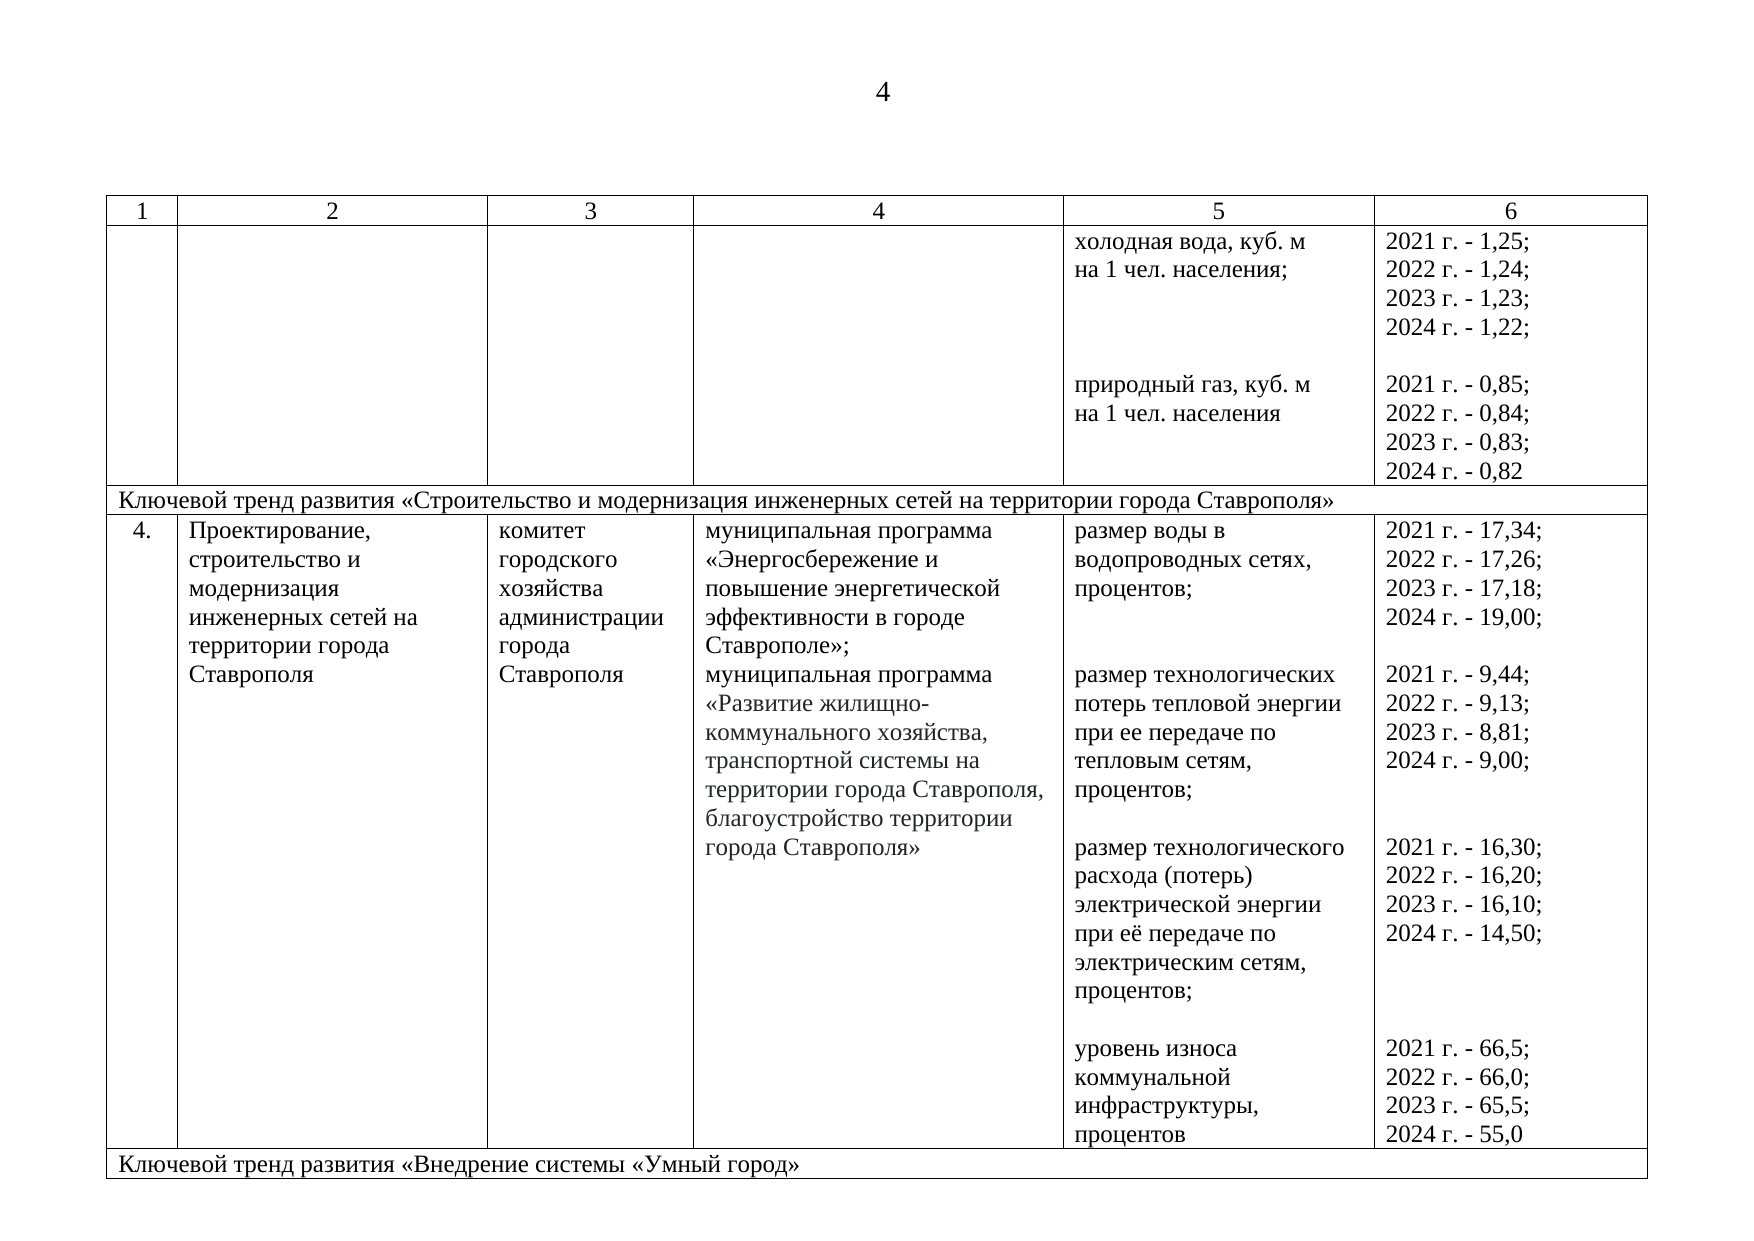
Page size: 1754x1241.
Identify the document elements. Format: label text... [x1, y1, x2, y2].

table_cell [694, 226, 1063, 484]
table_header 2 [178, 196, 487, 225]
table_header 6 [1375, 196, 1647, 225]
table_cell размер воды в водопроводных сетях, процентов; размер технологических потерь тепловой энергии при ее передаче по тепловым сетям, процентов; размер технологического расхода (потерь) электрической энергии при её передаче по электрическим сетям, процентов; уровень износа коммунальной инфраструктуры, процентов [1064, 515, 1374, 1148]
table_cell 2021 г. - 1,25; 2022 г. - 1,24; 2023 г. - 1,23; 2024 г. - 1,22; 2021 г. - 0,85; 2022 г. - 0,84; 2023 г. - 0,83; 2024 г. - 0,82 [1375, 226, 1647, 484]
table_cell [488, 515, 693, 1148]
table_cell [178, 226, 487, 484]
table_cell 2021 г. - 17,34; 2022 г. - 17,26; 2023 г. - 17,18; 2024 г. - 19,00; 2021 г. - 9,44; 2022 г. - 9,13; 2023 г. - 8,81; 2024 г. - 9,00; 2021 г. - 16,30; 2022 г. - 16,20; 2023 г. - 16,10; 2024 г. - 14,50; 2021 г. - 66,5; 2022 г. - 66,0; 2023 г. - 65,5; 2024 г. - 55,0 [1375, 515, 1647, 1148]
table_header 1 [107, 196, 177, 225]
table_cell [107, 226, 177, 484]
table_cell Ключевой тренд развития «Строительство и модернизация инженерных сетей на территории города Ставрополя» [107, 486, 1647, 514]
table_cell Ключевой тренд развития «Внедрение системы «Умный город» [107, 1149, 1647, 1178]
table_cell муниципальная программа «Энергосбережение и повышение энергетической эффективности в городе Ставрополе»; муниципальная программа «Развитие жилищно-коммунального хозяйства, транспортной системы на территории города Ставрополя, благоустройство территории города Ставрополя» [694, 515, 1063, 1148]
table_cell Проектирование, строительство и модернизация инженерных сетей на территории города Ставрополя [178, 515, 487, 1148]
table_cell холодная вода, куб. м на 1 чел. населения; природный газ, куб. м на 1 чел. населения [1064, 226, 1374, 484]
table_header 4 [694, 196, 1063, 225]
table_header 5 [1064, 196, 1374, 225]
table_header 3 [488, 196, 693, 225]
table_cell 4. [107, 515, 177, 1148]
table_cell [488, 226, 693, 484]
